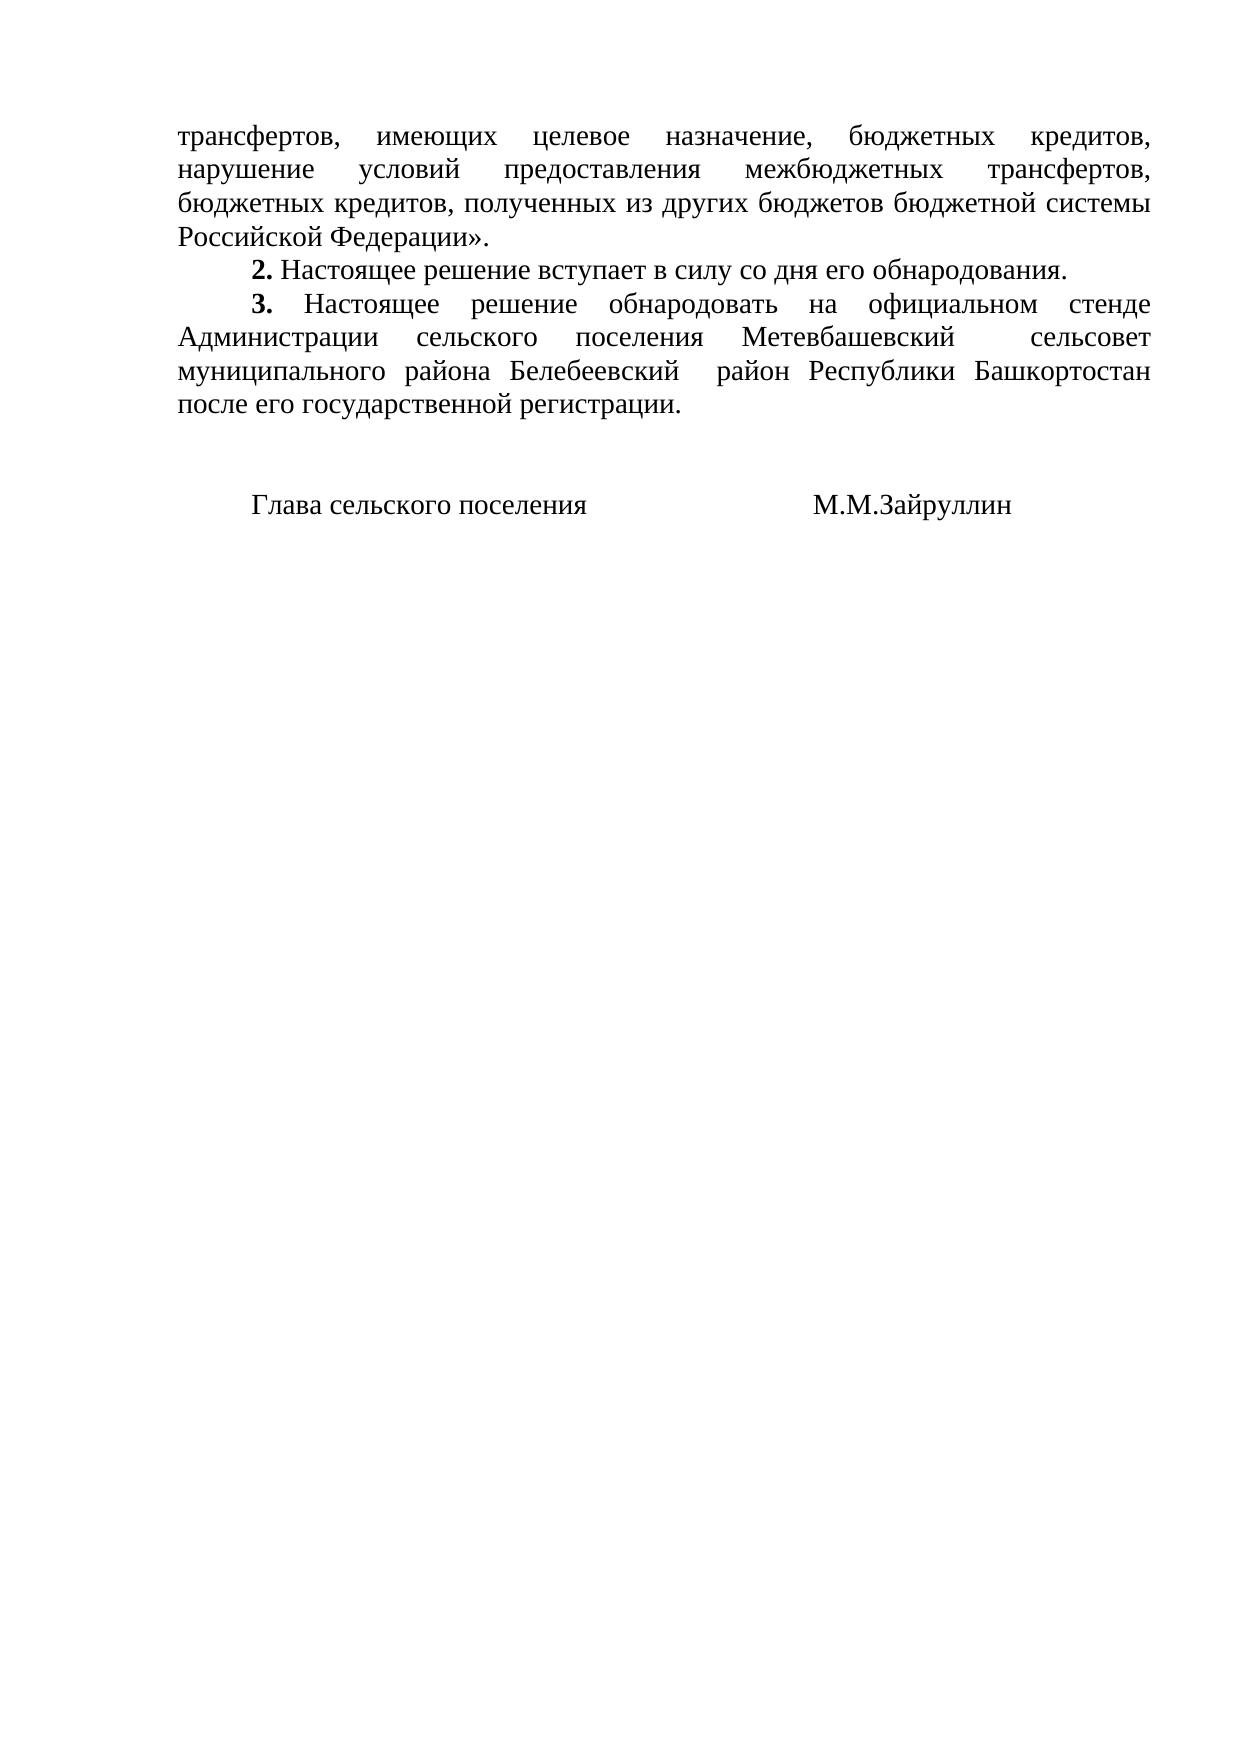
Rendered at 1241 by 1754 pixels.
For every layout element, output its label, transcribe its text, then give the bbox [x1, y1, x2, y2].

text Глава сельского поселения М.М.Зайруллин [177, 487, 1152, 521]
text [177, 118, 1152, 252]
text 2. Настоящее решение вступает в силу со дня его обнародования. [177, 252, 1152, 286]
text 3. Настоящее решение обнародовать на официальном стенде Администрации сельского поселения Метевбашевский сельсовет муниципального района Белебеевский район Республики Башкортостан после его государственной регистрации. [177, 286, 1152, 420]
